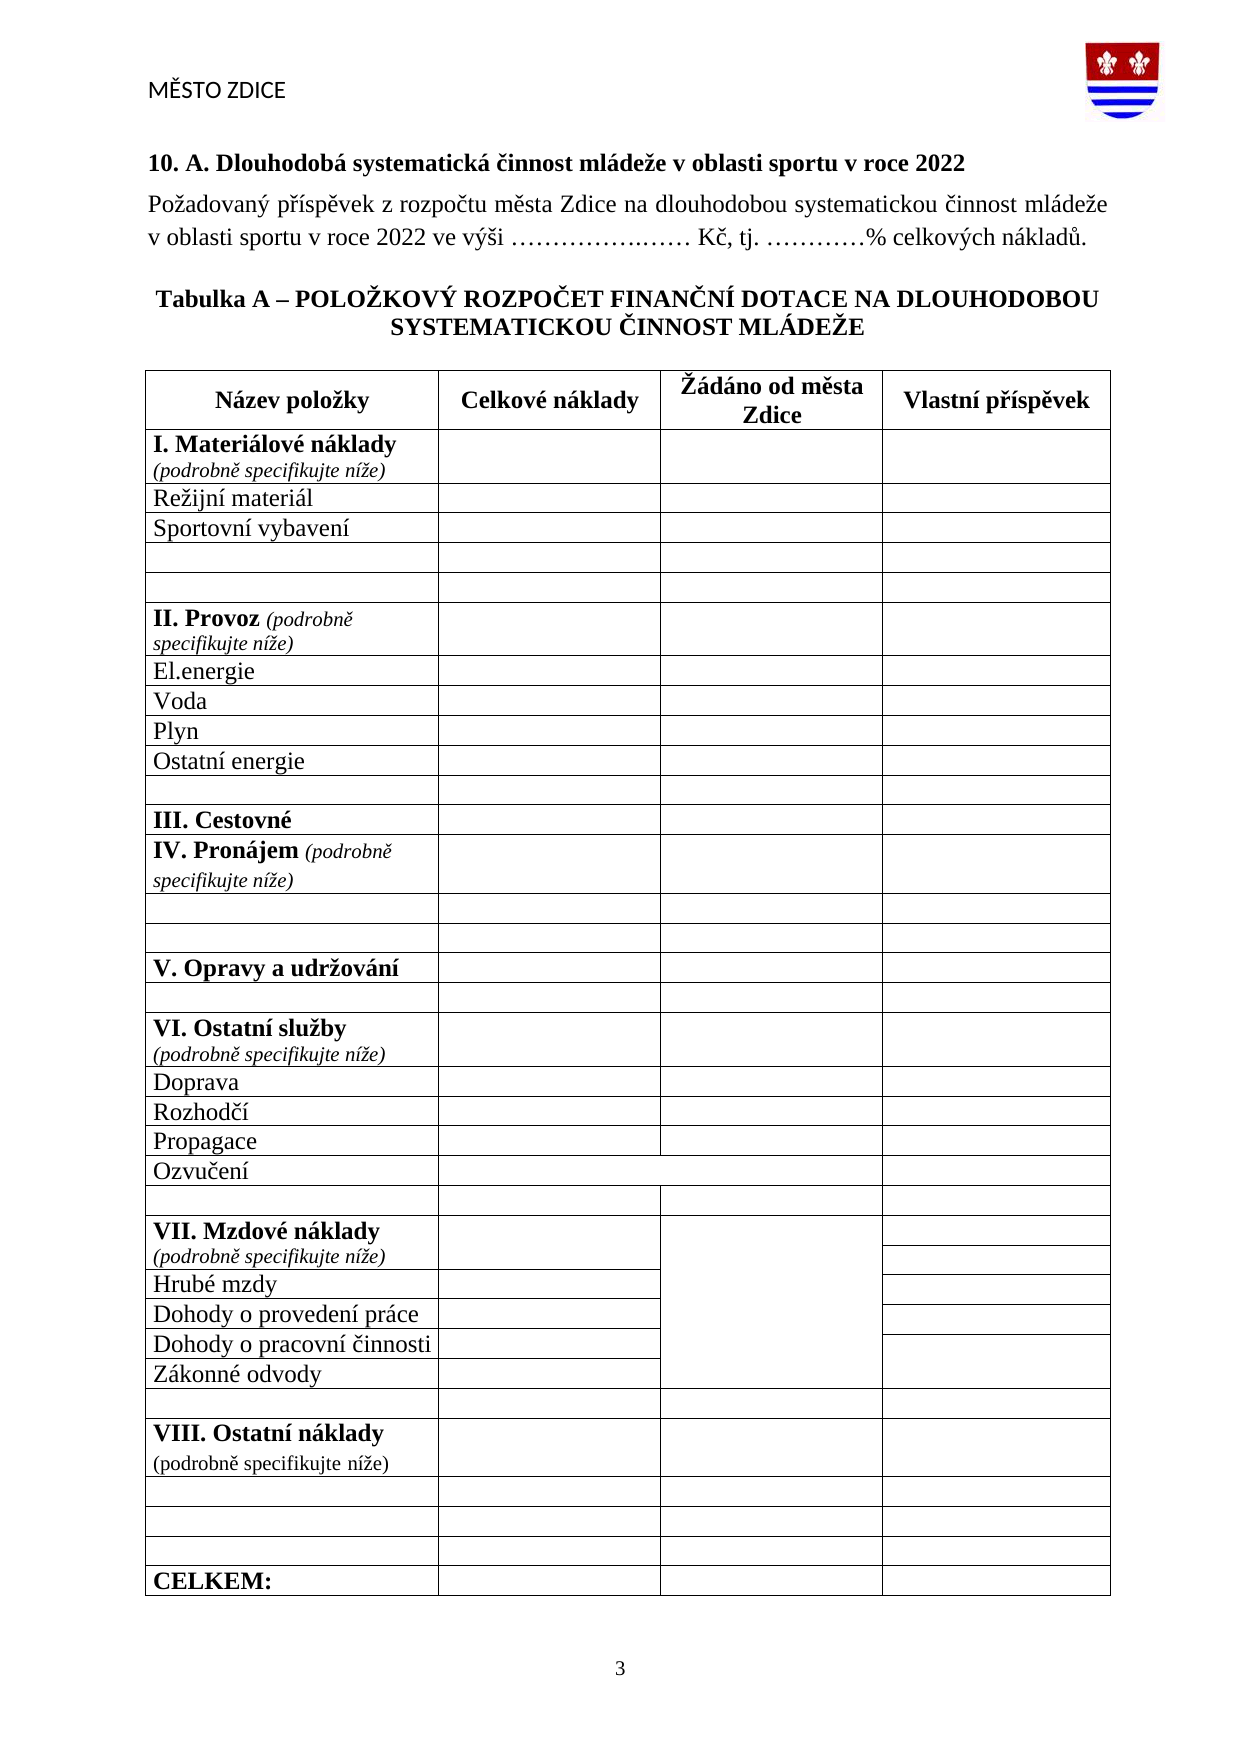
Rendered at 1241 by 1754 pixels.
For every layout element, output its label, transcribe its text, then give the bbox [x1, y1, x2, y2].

table_cell [439, 1067, 660, 1096]
table_cell [883, 430, 1110, 482]
table_cell [661, 983, 882, 1012]
table_cell [883, 1477, 1110, 1506]
table_cell [883, 1566, 1110, 1595]
table_cell [661, 805, 882, 834]
table_cell [439, 1097, 660, 1125]
table_cell Dohody o provedení práce [146, 1299, 438, 1328]
table_cell [146, 924, 438, 952]
table_cell [661, 924, 882, 952]
table_cell [661, 1419, 882, 1476]
table_cell [439, 513, 660, 542]
table_cell [883, 573, 1110, 602]
table_cell [661, 656, 882, 685]
table_cell [146, 776, 438, 804]
table_cell [439, 1156, 882, 1185]
table_cell [439, 603, 660, 655]
table_cell [439, 1359, 660, 1388]
table_cell [661, 543, 882, 572]
table_cell [439, 1013, 660, 1066]
text Tabulka A – POLOŽKOVÝ ROZPOČET FINANČNÍ DOTACE NA DLOUHODOBOU SYSTEMATICKOU ČINNOST MLÁDEŽE [148, 284, 1108, 341]
table_cell [439, 1299, 660, 1328]
table_cell [883, 656, 1110, 685]
table_cell [883, 894, 1110, 922]
table_cell [439, 894, 660, 922]
table_cell [439, 484, 660, 512]
table_cell I. Materiálové náklady (podrobně specifikujte níže) [146, 430, 438, 482]
table_cell [439, 573, 660, 602]
table_cell [883, 1335, 1110, 1388]
table_cell [146, 573, 438, 602]
table_cell [439, 1126, 660, 1155]
table_cell VII. Mzdové náklady (podrobně specifikujte níže) [146, 1216, 438, 1268]
table_cell [883, 805, 1110, 834]
table_cell [883, 924, 1110, 952]
table_cell [883, 716, 1110, 745]
table_cell [883, 746, 1110, 774]
table_cell [146, 1389, 438, 1417]
table_cell [439, 1537, 660, 1565]
table_cell [661, 603, 882, 655]
table_cell [439, 656, 660, 685]
table_header Název položky [146, 371, 438, 428]
table_cell [883, 1126, 1110, 1155]
table_cell Voda [146, 686, 438, 715]
table_cell [439, 1389, 660, 1417]
table_cell [883, 1186, 1110, 1215]
table_cell [661, 1537, 882, 1565]
table_cell II. Provoz (podrobně specifikujte níže) [146, 603, 438, 655]
table_cell [661, 716, 882, 745]
table_cell [146, 894, 438, 922]
table_cell Ostatní energie [146, 746, 438, 774]
table_cell [661, 953, 882, 982]
table_cell [146, 1477, 438, 1506]
table_cell [439, 746, 660, 774]
table_cell [883, 484, 1110, 512]
table_cell [439, 953, 660, 982]
table_cell Rozhodčí [146, 1097, 438, 1125]
table_cell [439, 543, 660, 572]
table_cell [439, 1216, 660, 1268]
table_cell [661, 686, 882, 715]
table_cell [883, 1216, 1110, 1244]
table_cell VIII. Ostatní náklady (podrobně specifikujte níže) [146, 1419, 438, 1476]
table_cell [661, 1566, 882, 1595]
table_cell [661, 1067, 882, 1096]
table_cell [883, 953, 1110, 982]
table_cell Dohody o pracovní činnosti [146, 1329, 438, 1358]
table_header Vlastní příspěvek [883, 371, 1110, 428]
table_cell [883, 1419, 1110, 1476]
table_cell [883, 1389, 1110, 1417]
table_cell [661, 746, 882, 774]
table_cell El.energie [146, 656, 438, 685]
table_cell [661, 1389, 882, 1417]
table_cell [439, 1566, 660, 1595]
table_cell VI. Ostatní služby (podrobně specifikujte níže) [146, 1013, 438, 1066]
table_cell IV. Pronájem (podrobně specifikujte níže) [146, 835, 438, 893]
table_cell [661, 1186, 882, 1215]
table_cell [661, 776, 882, 804]
table_cell [883, 513, 1110, 542]
table_cell CELKEM: [146, 1566, 438, 1595]
table_cell Režijní materiál [146, 484, 438, 512]
table_cell [883, 1013, 1110, 1066]
table_cell Hrubé mzdy [146, 1270, 438, 1298]
table_cell [883, 603, 1110, 655]
table_cell [661, 894, 882, 922]
table_cell [146, 1507, 438, 1536]
table_cell [883, 1097, 1110, 1125]
table_cell [439, 1270, 660, 1298]
table_cell [661, 484, 882, 512]
table_cell III. Cestovné [146, 805, 438, 834]
table_cell [146, 1186, 438, 1215]
table_cell [883, 1067, 1110, 1096]
table_cell [661, 1097, 882, 1125]
table_header Celkové náklady [439, 371, 660, 428]
table_cell [146, 983, 438, 1012]
table_cell [661, 1216, 882, 1388]
table_cell Doprava [146, 1067, 438, 1096]
table_cell [883, 1246, 1110, 1274]
table_cell [883, 1305, 1110, 1334]
table_cell [146, 1537, 438, 1565]
table_cell [439, 1477, 660, 1506]
table_cell [661, 513, 882, 542]
table_cell [439, 924, 660, 952]
table_cell [883, 686, 1110, 715]
table_cell [883, 1537, 1110, 1565]
table_cell [661, 573, 882, 602]
table_cell [661, 1507, 882, 1536]
table_cell Propagace [146, 1126, 438, 1155]
table_cell [439, 1329, 660, 1358]
table_cell [439, 983, 660, 1012]
table_cell [883, 1507, 1110, 1536]
table_cell [661, 1013, 882, 1066]
table_header Žádáno od města Zdice [661, 371, 882, 428]
table_cell [439, 805, 660, 834]
text 10. A. Dlouhodobá systematická činnost mládeže v oblasti sportu v roce 2022 [148, 148, 1108, 176]
table_cell Zákonné odvody [146, 1359, 438, 1388]
table_cell [439, 716, 660, 745]
text Požadovaný příspěvek z rozpočtu města Zdice na dlouhodobou systematickou činnost mládeže v oblasti sportu v roce 2022 ve výši …………….…… Kč, tj. …………% celkových nákladů. [148, 189, 1108, 251]
table_cell [439, 686, 660, 715]
table_cell [439, 430, 660, 482]
table_cell [439, 1186, 660, 1215]
table_cell [439, 835, 660, 893]
table_cell [439, 1419, 660, 1476]
table_cell [883, 983, 1110, 1012]
table_cell [883, 1156, 1110, 1185]
table_cell [883, 543, 1110, 572]
table_cell [661, 1126, 882, 1155]
table_cell [661, 835, 882, 893]
table_cell [661, 1477, 882, 1506]
table_cell [439, 1507, 660, 1536]
table_cell [146, 543, 438, 572]
table_cell Sportovní vybavení [146, 513, 438, 542]
table_cell Plyn [146, 716, 438, 745]
table_cell V. Opravy a udržování [146, 953, 438, 982]
table_cell [883, 835, 1110, 893]
table_cell [883, 1275, 1110, 1304]
table_cell [883, 776, 1110, 804]
picture [1080, 37, 1166, 122]
table_cell [439, 776, 660, 804]
table_cell [661, 430, 882, 482]
table_cell Ozvučení [146, 1156, 438, 1185]
